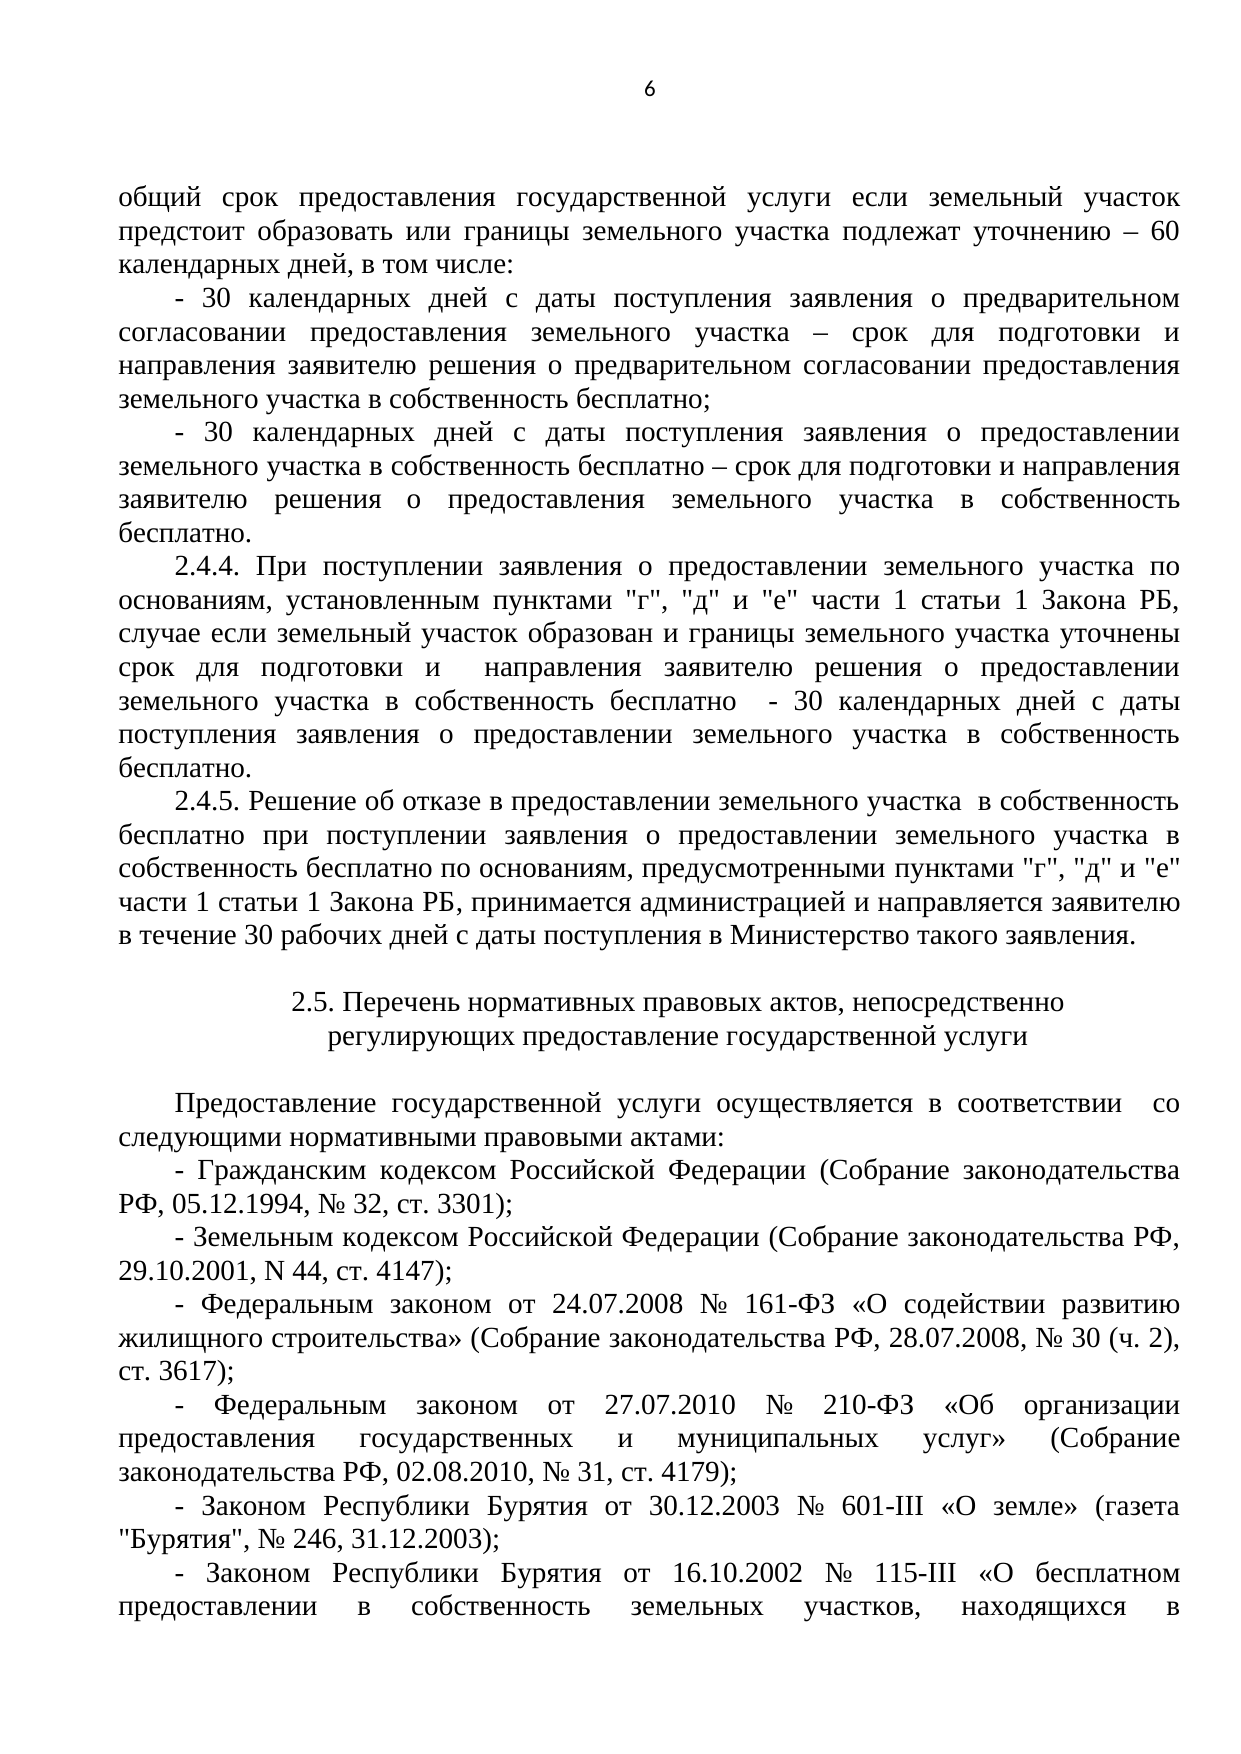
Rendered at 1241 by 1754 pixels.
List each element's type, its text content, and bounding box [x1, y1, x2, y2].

text - 30 календарных дней с даты поступления заявления о предварительном согласовании предоставления земельного участка – срок для подготовки и направления заявителю решения о предварительном согласовании предоставления земельного участка в собственность бесплатно; [118, 280, 1181, 414]
text Предоставление государственной услуги осуществляется в соответствии со следующими нормативными правовыми актами: [118, 1085, 1181, 1152]
text - Гражданским кодексом Российской Федерации (Собрание законодательства РФ, 05.12.1994, № 32, ст. 3301); [118, 1152, 1181, 1219]
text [118, 1555, 1181, 1622]
text 2.4.4. При поступлении заявления о предоставлении земельного участка по основаниям, установленным пунктами "г", "д" и "е" части 1 статьи 1 Закона РБ, случае если земельный участок образован и границы земельного участка уточнены срок для подготовки и направления заявителю решения о предоставлении земельного участка в собственность бесплатно - 30 календарных дней с даты поступления заявления о предоставлении земельного участка в собственность бесплатно. [118, 548, 1181, 783]
text - Законом Республики Бурятия от 30.12.2003 № 601-III «О земле» (газета "Бурятия", № 246, 31.12.2003); [118, 1488, 1181, 1555]
text - 30 календарных дней с даты поступления заявления о предоставлении земельного участка в собственность бесплатно – срок для подготовки и направления заявителю решения о предоставления земельного участка в собственность бесплатно. [118, 414, 1181, 548]
text - Федеральным законом от 27.07.2010 № 210-ФЗ «Об организации предоставления государственных и муниципальных услуг» (Собрание законодательства РФ, 02.08.2010, № 31, ст. 4179); [118, 1387, 1181, 1488]
text регулирующих предоставление государственной услуги [118, 1018, 1181, 1052]
text 2.5. Перечень нормативных правовых актов, непосредственно [118, 984, 1181, 1018]
text - Земельным кодексом Российской Федерации (Собрание законодательства РФ, 29.10.2001, N 44, ст. 4147); [118, 1219, 1181, 1286]
text 2.4.5. Решение об отказе в предоставлении земельного участка в собственность бесплатно при поступлении заявления о предоставлении земельного участка в собственность бесплатно по основаниям, предусмотренными пунктами "г", "д" и "е" части 1 статьи 1 Закона РБ, принимается администрацией и направляется заявителю в течение 30 рабочих дней с даты поступления в Министерство такого заявления. [118, 783, 1181, 951]
text - Федеральным законом от 24.07.2008 № 161-ФЗ «О содействии развитию жилищного строительства» (Собрание законодательства РФ, 28.07.2008, № 30 (ч. 2), ст. 3617); [118, 1286, 1181, 1387]
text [118, 179, 1181, 280]
